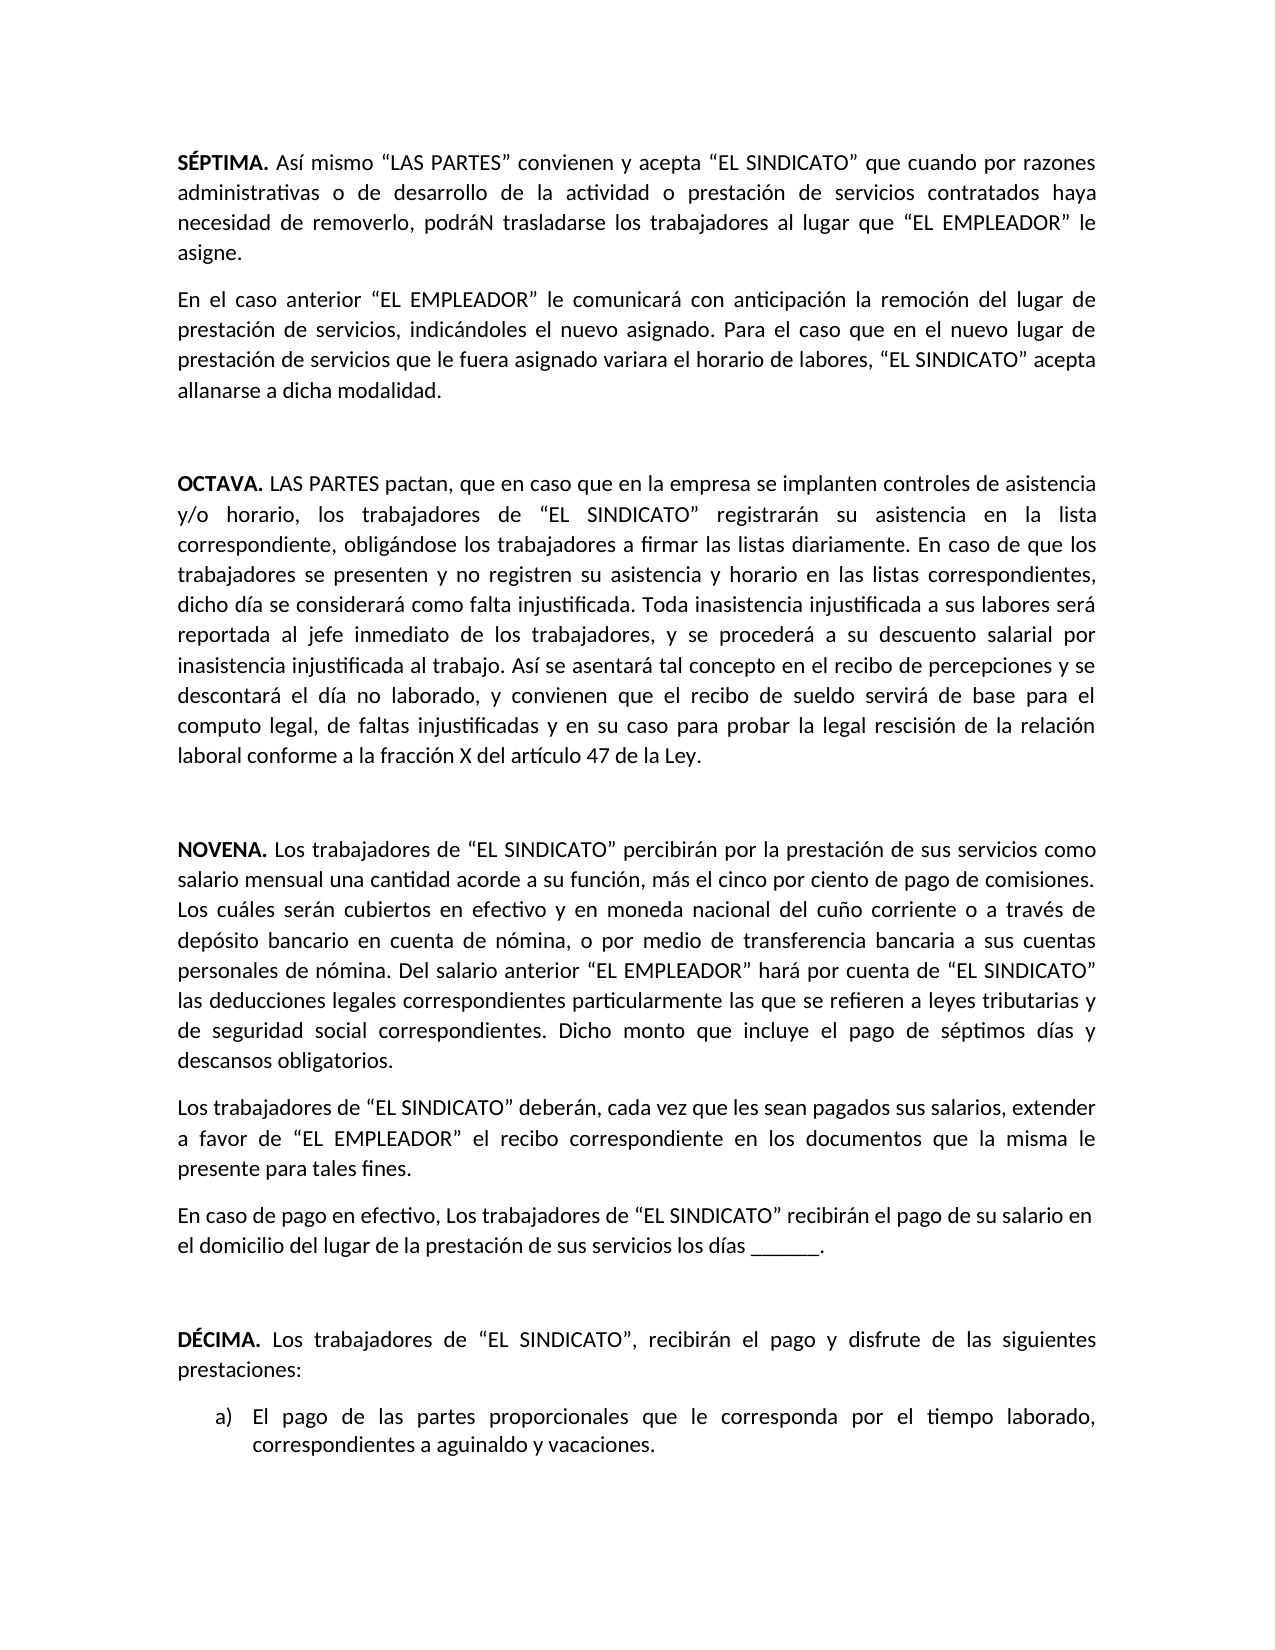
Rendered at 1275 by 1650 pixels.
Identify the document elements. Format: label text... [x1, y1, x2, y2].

text OCTAVA. LAS PARTES pactan, que en caso que en la empresa se implanten controles de asistencia y/o horario, los trabajadores de “EL SINDICATO” registrarán su asistencia en la lista correspondiente, obligándose los trabajadores a firmar las listas diariamente. En caso de que los trabajadores se presenten y no registren su asistencia y horario en las listas correspondientes, dicho día se considerará como falta injustificada. Toda inasistencia injustificada a sus labores será reportada al jefe inmediato de los trabajadores, y se procederá a su descuento salarial por inasistencia injustificada al trabajo. Así se asentará tal concepto en el recibo de percepciones y se descontará el día no laborado, y convienen que el recibo de sueldo servirá de base para el computo legal, de faltas injustificadas y en su caso para probar la legal rescisión de la relación laboral conforme a la fracción X del artículo 47 de la Ley. [177, 469, 1098, 769]
list El pago de las partes proporcionales que le corresponda por el tiempo laborado, correspondientes a aguinaldo y vacaciones. [215, 1402, 1098, 1458]
text DÉCIMA. Los trabajadores de “EL SINDICATO”, recibirán el pago y disfrute de las siguientes prestaciones: [177, 1325, 1098, 1383]
text En caso de pago en efectivo, Los trabajadores de “EL SINDICATO” recibirán el pago de su salario en el domicilio del lugar de la prestación de sus servicios los días ______. [177, 1201, 1098, 1259]
text NOVENA. Los trabajadores de “EL SINDICATO” percibirán por la prestación de sus servicios como salario mensual una cantidad acorde a su función, más el cinco por ciento de pago de comisiones. Los cuáles serán cubiertos en efectivo y en moneda nacional del cuño corriente o a través de depósito bancario en cuenta de nómina, o por medio de transferencia bancaria a sus cuentas personales de nómina. Del salario anterior “EL EMPLEADOR” hará por cuenta de “EL SINDICATO” las deducciones legales correspondientes particularmente las que se refieren a leyes tributarias y de seguridad social correspondientes. Dicho monto que incluye el pago de séptimos días y descansos obligatorios. [177, 835, 1098, 1074]
text Los trabajadores de “EL SINDICATO” deberán, cada vez que les sean pagados sus salarios, extender a favor de “EL EMPLEADOR” el recibo correspondiente en los documentos que la misma le presente para tales fines. [177, 1093, 1098, 1182]
text SÉPTIMA. Así mismo “LAS PARTES” convienen y acepta “EL SINDICATO” que cuando por razones administrativas o de desarrollo de la actividad o prestación de servicios contratados haya necesidad de removerlo, podráN trasladarse los trabajadores al lugar que “EL EMPLEADOR” le asigne. [177, 148, 1098, 266]
text En el caso anterior “EL EMPLEADOR” le comunicará con anticipación la remoción del lugar de prestación de servicios, indicándoles el nuevo asignado. Para el caso que en el nuevo lugar de prestación de servicios que le fuera asignado variara el horario de labores, “EL SINDICATO” acepta allanarse a dicha modalidad. [177, 285, 1098, 404]
